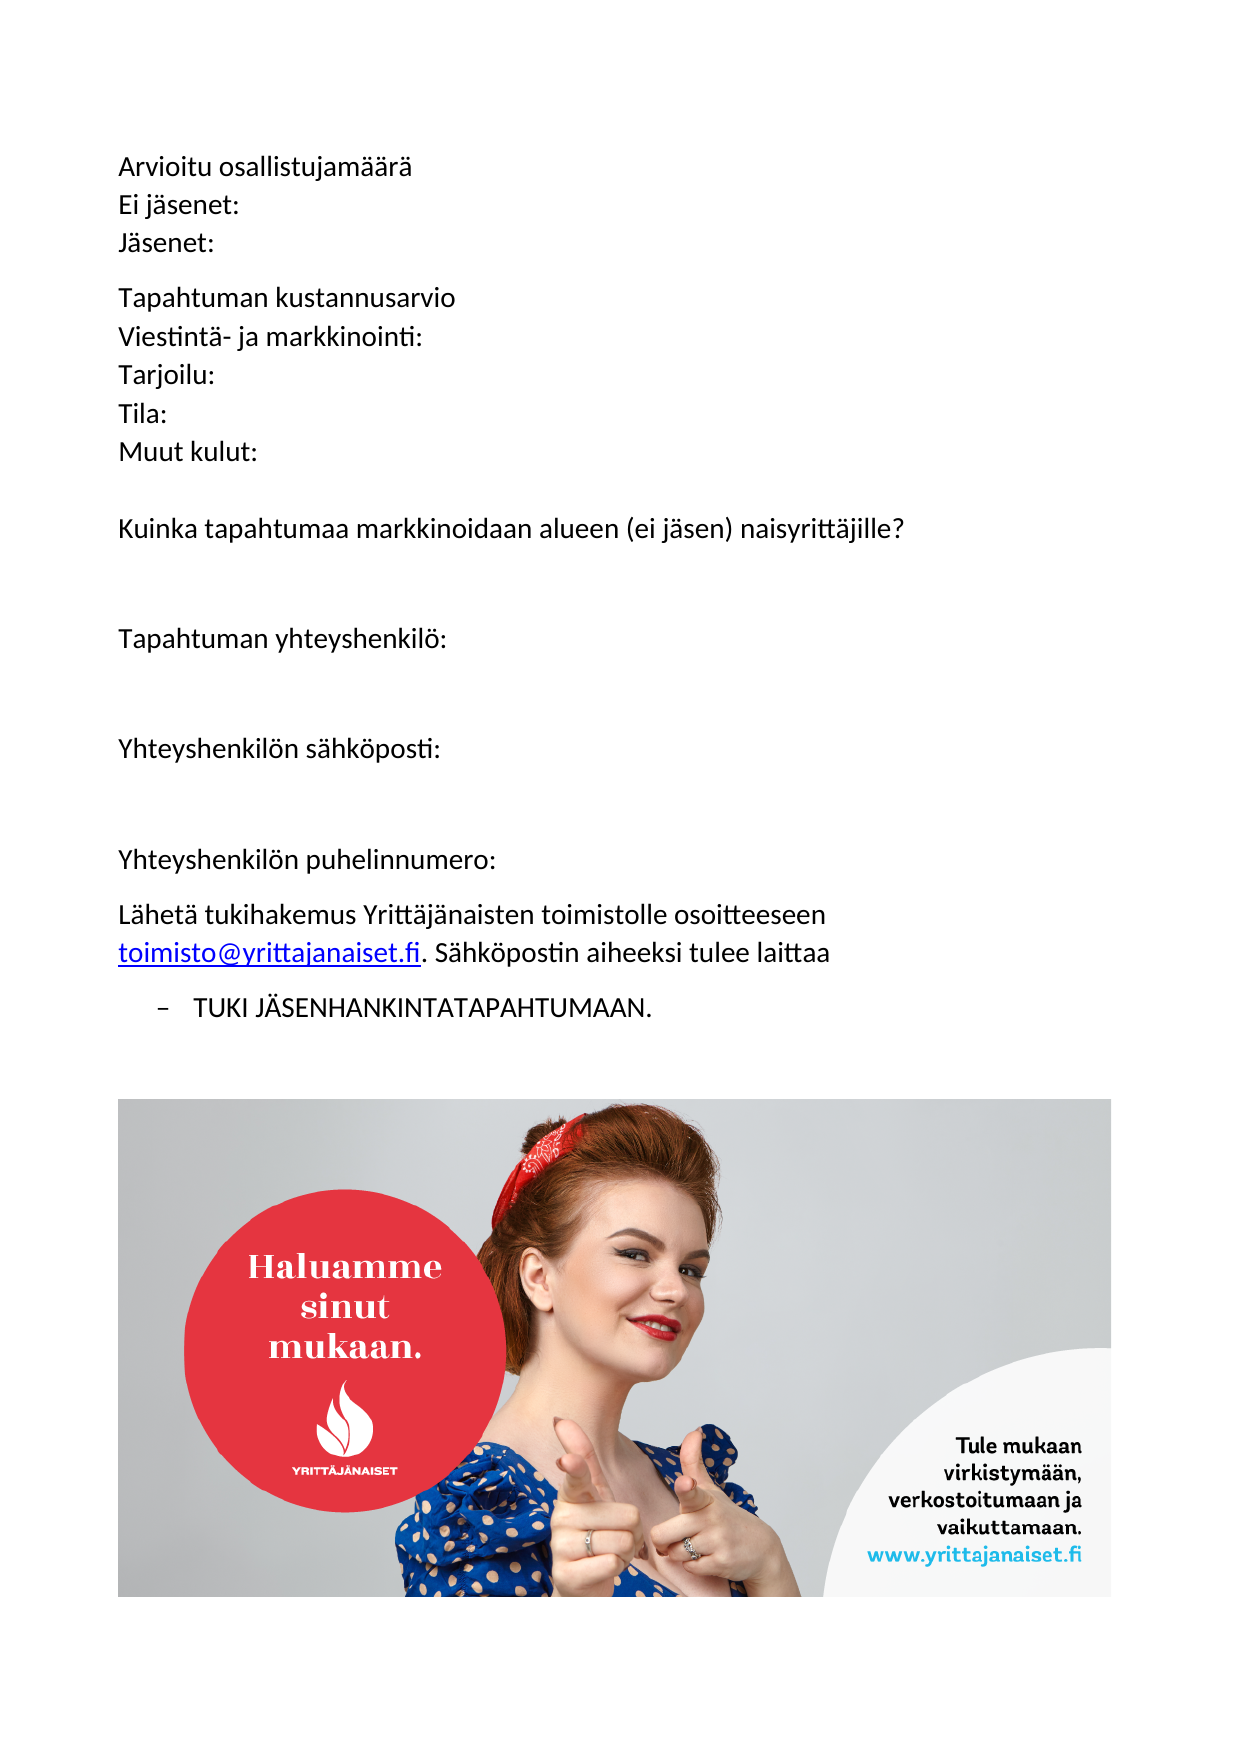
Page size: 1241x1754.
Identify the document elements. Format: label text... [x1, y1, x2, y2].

picture [118, 1099, 1112, 1597]
list TUKI JÄSENHANKINTATAPAHTUMAAN. [156, 989, 1122, 1025]
text Yhteyshenkilön puhelinnumero: [118, 841, 1122, 876]
text Arvioitu osallistujamäärä Ei jäsenet: Jäsenet: [118, 148, 1122, 260]
text Tapahtuman yhteyshenkilö: [118, 620, 1122, 656]
text Tapahtuman kustannusarvio Viestintä- ja markkinointi: Tarjoilu: Tila: Muut kulut: Kuinka tapahtumaa markkinoidaan alueen (ei jäsen) naisyrittäjille? [118, 279, 1122, 546]
text Yhteyshenkilön sähköposti: [118, 731, 1122, 766]
text Lähetä tukihakemus Yrittäjänaisten toimistolle osoitteeseen toimisto@yrittajanaiset.fi. Sähköpostin aiheeksi tulee laittaa [118, 896, 1122, 970]
